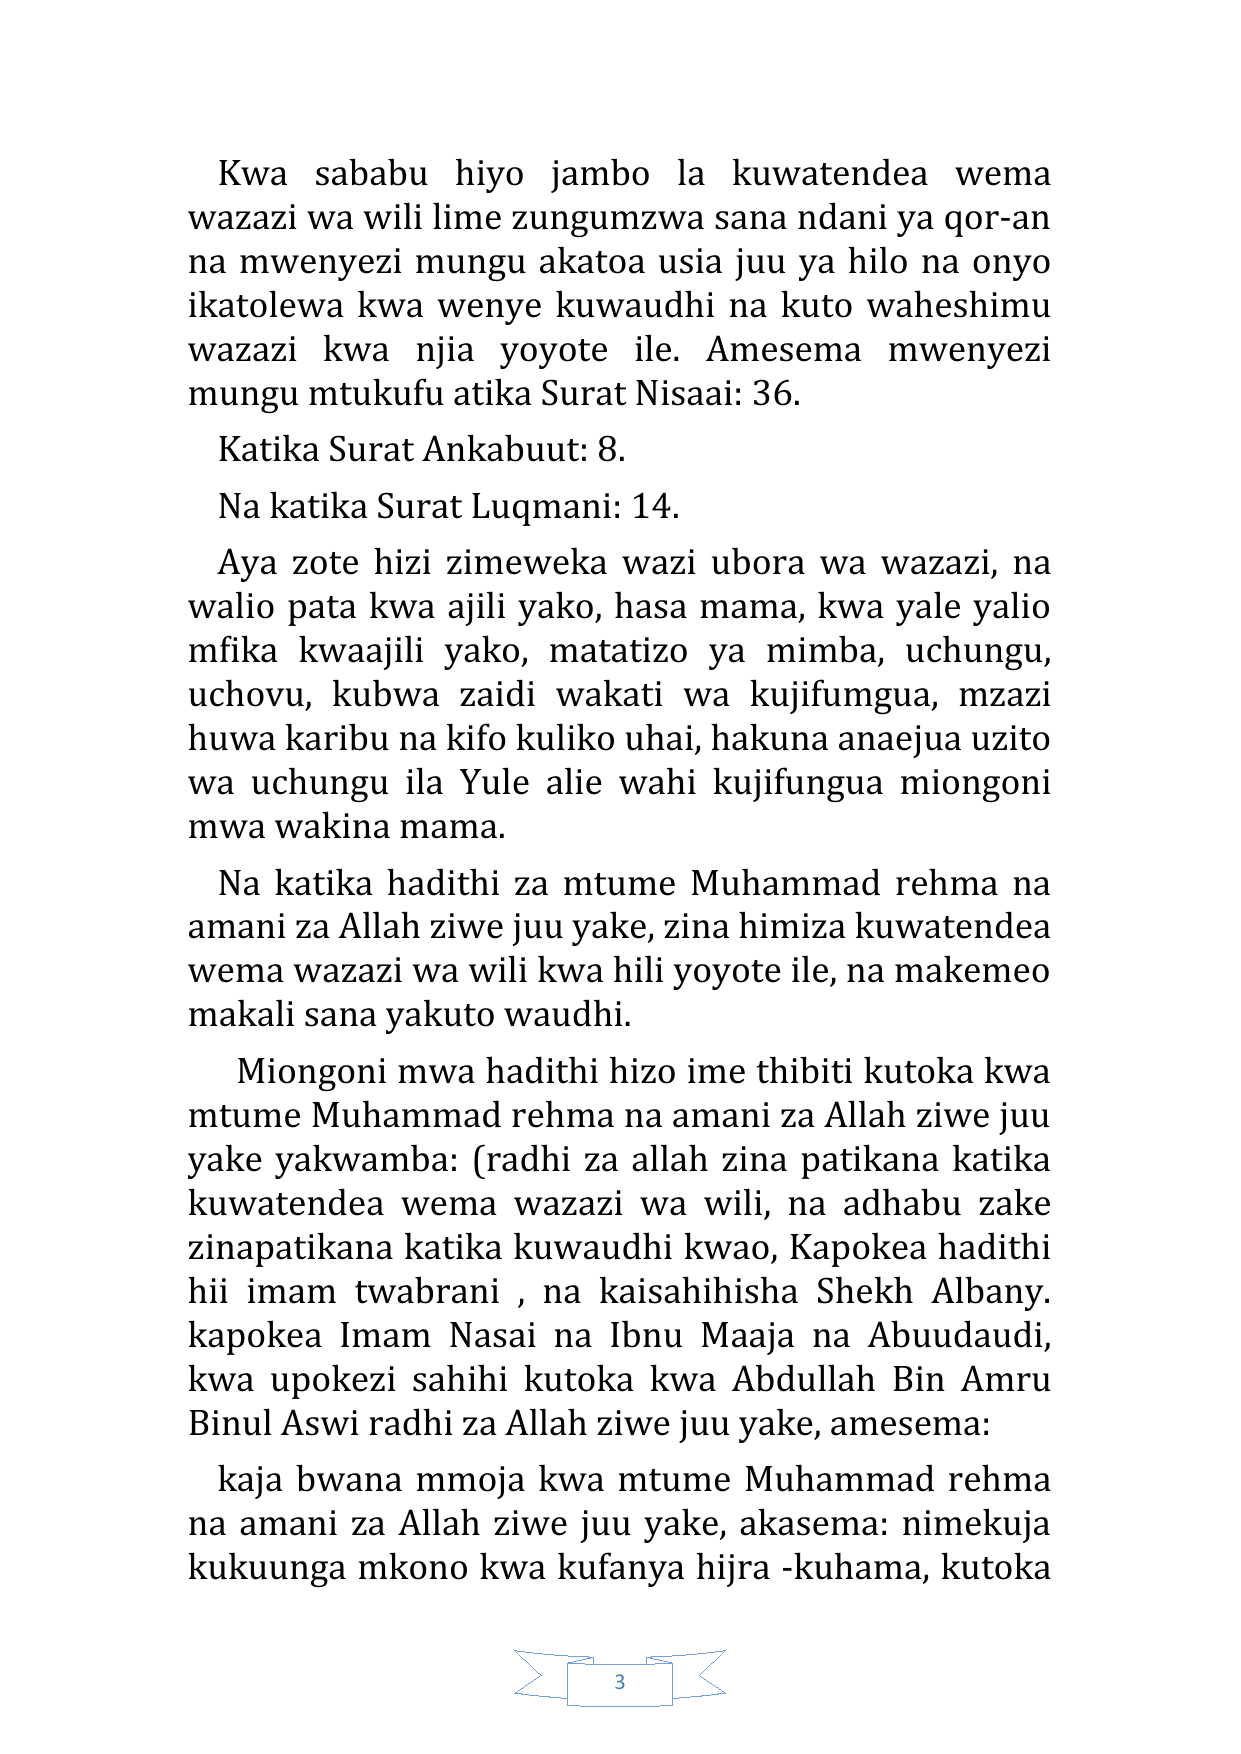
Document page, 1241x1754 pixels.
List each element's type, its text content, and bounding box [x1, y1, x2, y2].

text Kwa sababu hiyo jambo la kuwatendea wema wazazi wa wili lime zungumzwa sana ndani ya qor-an na mwenyezi mungu akatoa usia juu ya hilo na onyo ikatolewa kwa wenye kuwaudhi na kuto waheshimu wazazi kwa njia yoyote ile. Amesema mwenyezi mungu mtukufu atika Surat Nisaai: 36. [187, 150, 1053, 414]
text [187, 1456, 1053, 1588]
text Na katika hadithi za mtume Muhammad rehma na amani za Allah ziwe juu yake, zina himiza kuwatendea wema wazazi wa wili kwa hili yoyote ile, na makemeo makali sana yakuto waudhi. [187, 859, 1053, 1035]
text Na katika Surat Luqmani: 14. [187, 483, 1053, 527]
text Katika Surat Ankabuut: 8. [187, 426, 1053, 470]
text Aya zote hizi zimeweka wazi ubora wa wazazi, na walio pata kwa ajili yako, hasa mama, kwa yale yalio mfika kwaajili yako, matatizo ya mimba, uchungu, uchovu, kubwa zaidi wakati wa kujifumgua, mzazi huwa karibu na kifo kuliko uhai, hakuna anaejua uzito wa uchungu ila Yule alie wahi kujifungua miongoni mwa wakina mama. [187, 539, 1053, 847]
text Miongoni mwa hadithi hizo ime thibiti kutoka kwa mtume Muhammad rehma na amani za Allah ziwe juu yake yakwamba: (radhi za allah zina patikana katika kuwatendea wema wazazi wa wili, na adhabu zake zinapatikana katika kuwaudhi kwao, Kapokea hadithi hii imam twabrani , na kaisahihisha Shekh Albany. kapokea Imam Nasai na Ibnu Maaja na Abuudaudi, kwa upokezi sahihi kutoka kwa Abdullah Bin Amru Binul Aswi radhi za Allah ziwe juu yake, amesema: [187, 1048, 1053, 1443]
